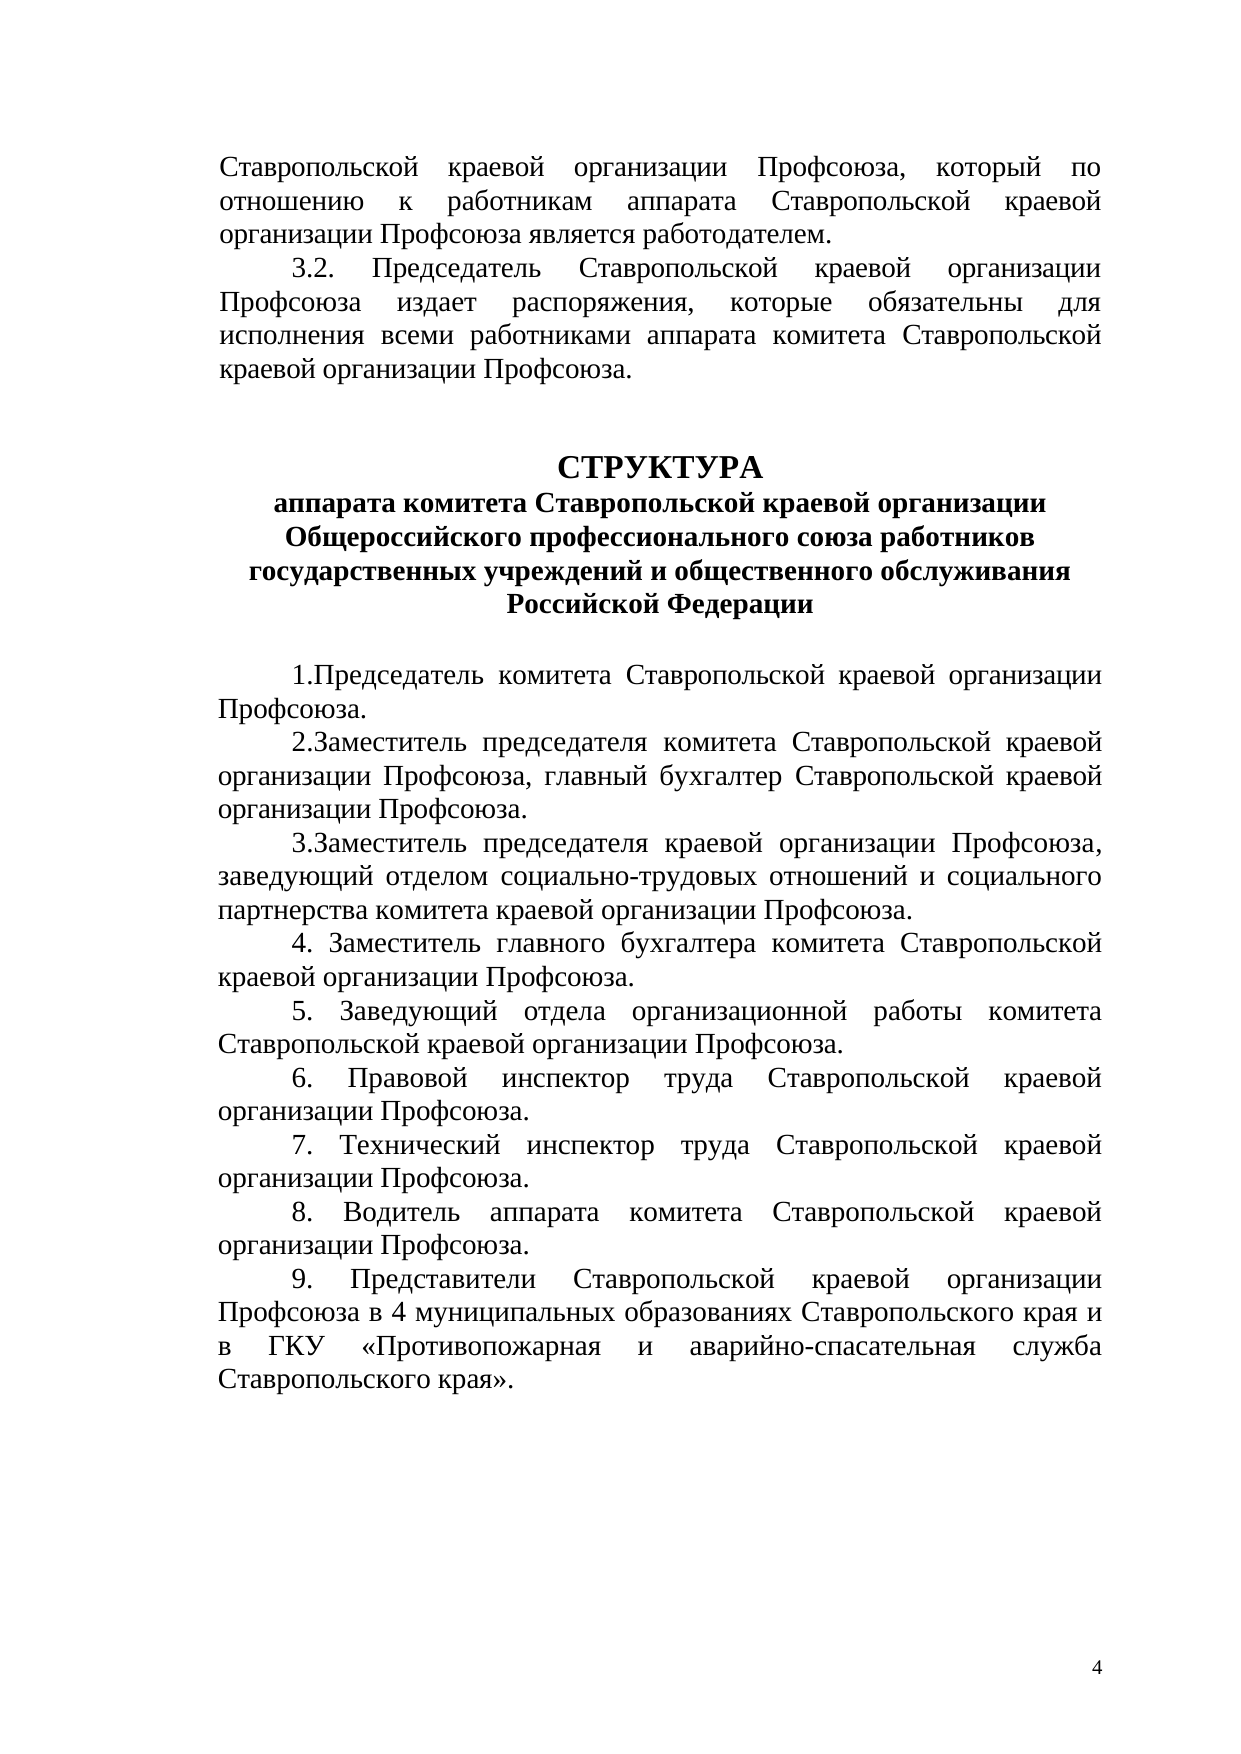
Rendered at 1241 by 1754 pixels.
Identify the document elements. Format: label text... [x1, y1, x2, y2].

text 8. Водитель аппарата комитета Ставропольской краевой организации Профсоюза. [218, 1194, 1102, 1261]
text 7. Технический инспектор труда Ставропольской краевой организации Профсоюза. [218, 1127, 1102, 1194]
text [219, 150, 1101, 251]
text 3.Заместитель председателя краевой организации Профсоюза, заведующий отделом социально-трудовых отношений и социального партнерства комитета краевой организации Профсоюза. [218, 825, 1102, 926]
text 9. Представители Ставропольской краевой организации Профсоюза в 4 муниципальных образованиях Ставропольского края и в ГКУ «Противопожарная и аварийно-спасательная служба Ставропольского края». [218, 1261, 1102, 1395]
text 4. Заместитель главного бухгалтера комитета Ставропольской краевой организации Профсоюза. [218, 926, 1102, 993]
text СТРУКТУРА [218, 447, 1102, 486]
text 2.Заместитель председателя комитета Ставропольской краевой организации Профсоюза, главный бухгалтер Ставропольской краевой организации Профсоюза. [218, 724, 1102, 825]
text 6. Правовой инспектор труда Ставропольской краевой организации Профсоюза. [218, 1060, 1102, 1127]
text 3.2. Председатель Ставропольской краевой организации Профсоюза издает распоряжения, которые обязательны для исполнения всеми работниками аппарата комитета Ставропольской краевой организации Профсоюза. [219, 251, 1101, 385]
text 5. Заведующий отдела организационной работы комитета Ставропольской краевой организации Профсоюза. [218, 993, 1102, 1060]
text аппарата комитета Ставропольской краевой организации Общероссийского профессионального союза работников государственных учреждений и общественного обслуживания Российской Федерации [218, 486, 1102, 620]
text 1.Председатель комитета Ставропольской краевой организации Профсоюза. [218, 657, 1102, 724]
